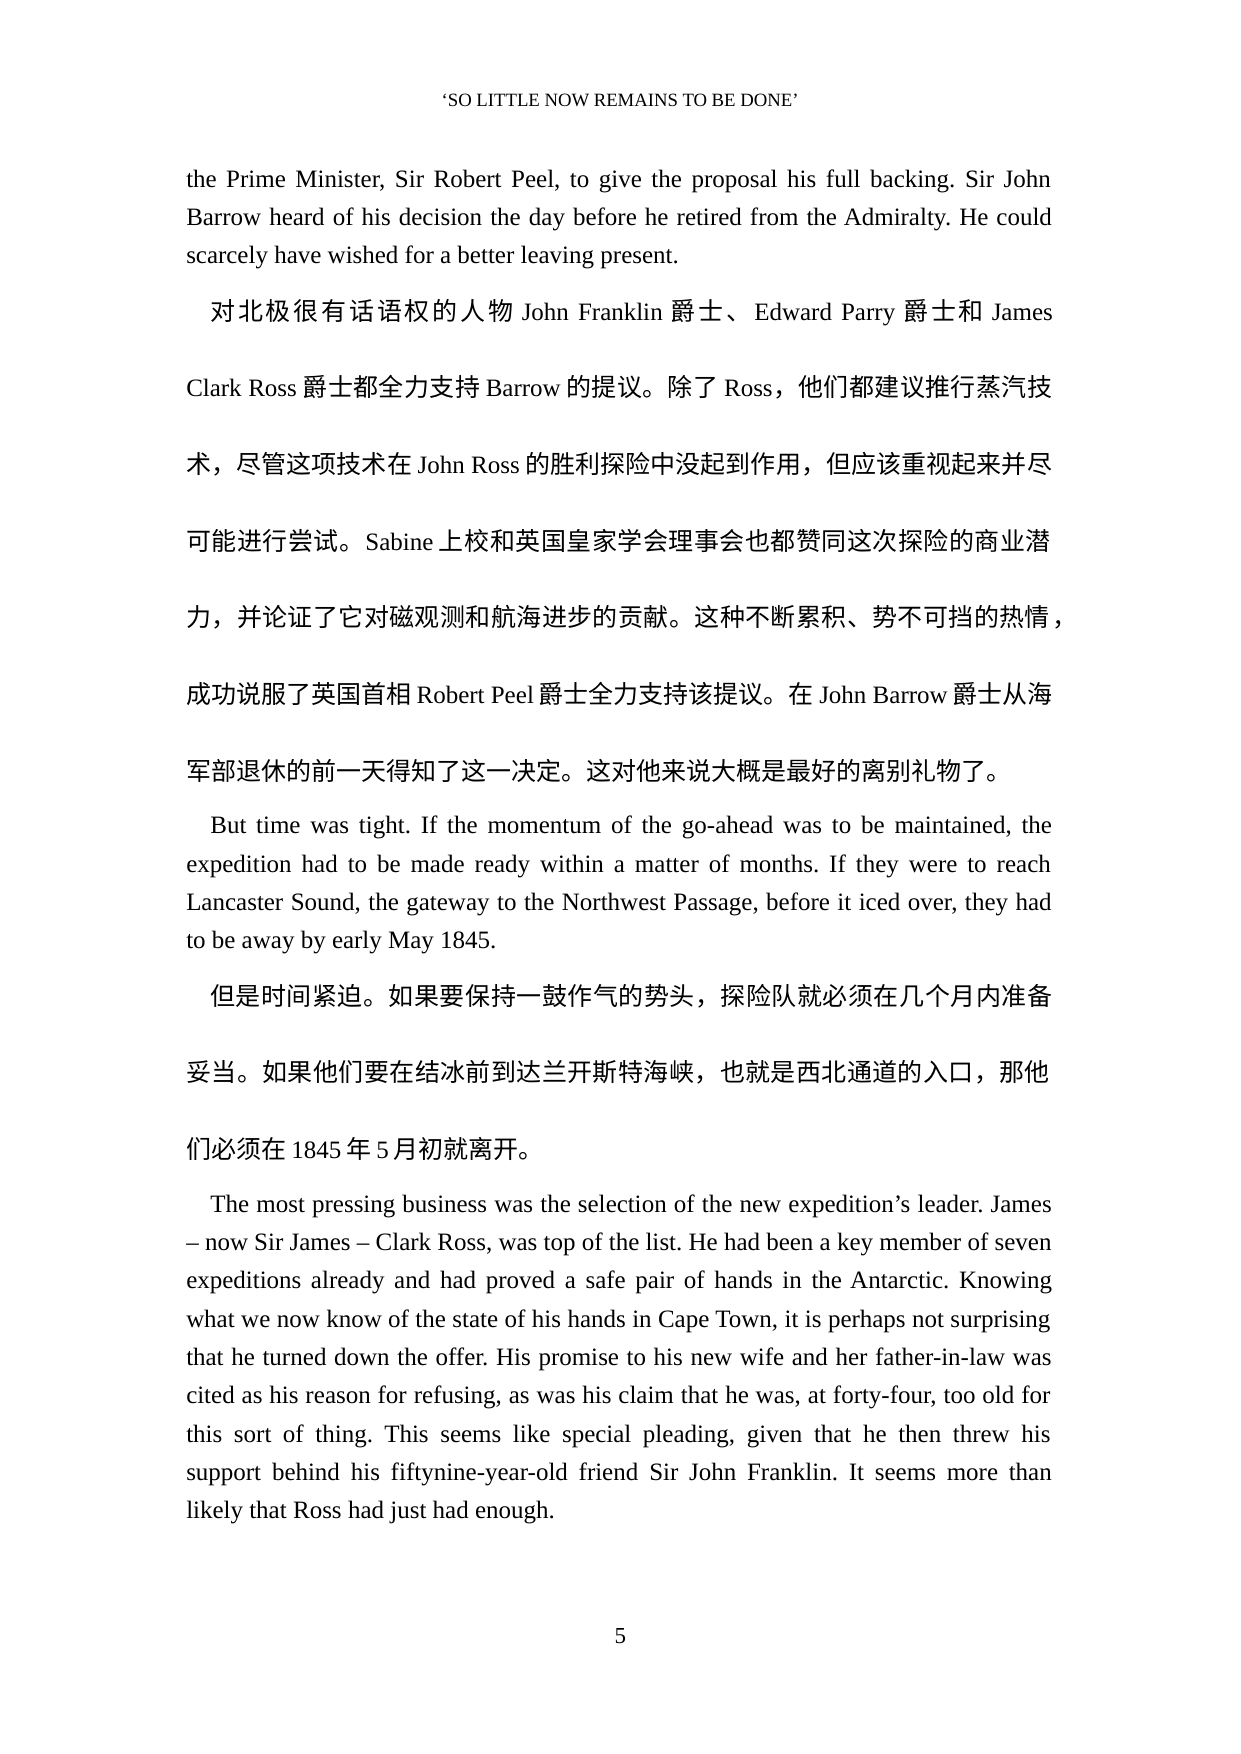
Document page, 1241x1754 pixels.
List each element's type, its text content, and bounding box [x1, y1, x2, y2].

text 但是时间紧迫。如果要保持一鼓作气的势头，探险队就必须在几个月内准备妥当。如果他们要在结冰前到达兰开斯特海峡，也就是西北通道的入口，那他们必须在1845年5月初就离开。 [186, 962, 1053, 1180]
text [186, 162, 1053, 271]
text The most pressing business was the selection of the new expedition’s leader. James – now Sir James – Clark Ross, was top of the list. He had been a key member of seven expeditions already and had proved a safe pair of hands in the Antarctic. Knowing what we now know of the state of his hands in Cape Town, it is perhaps not surprising that he turned down the offer. His promise to his new wife and her father-in-law was cited as his reason for refusing, as was his claim that he was, at forty-four, too old for this sort of thing. This seems like special pleading, given that he then threw his support behind his fiftynine-year-old friend Sir John Franklin. It seems more than likely that Ross had just had enough. [186, 1187, 1053, 1526]
text But time was tight. If the momentum of the go-ahead was to be maintained, the expedition had to be made ready within a matter of months. If they were to reach Lancaster Sound, the gateway to the Northwest Passage, before it iced over, they had to be away by early May 1845. [186, 808, 1053, 956]
text 对北极很有话语权的人物John Franklin爵士、Edward Parry爵士和James Clark Ross爵士都全力支持Barrow的提议。除了Ross，他们都建议推行蒸汽技术，尽管这项技术在John Ross的胜利探险中没起到作用，但应该重视起来并尽可能进行尝试。Sabine上校和英国皇家学会理事会也都赞同这次探险的商业潜力，并论证了它对磁观测和航海进步的贡献。这种不断累积、势不可挡的热情，成功说服了英国首相Robert Peel爵士全力支持该提议。在John Barrow爵士从海军部退休的前一天得知了这一决定。这对他来说大概是最好的离别礼物了。 [186, 277, 1053, 802]
